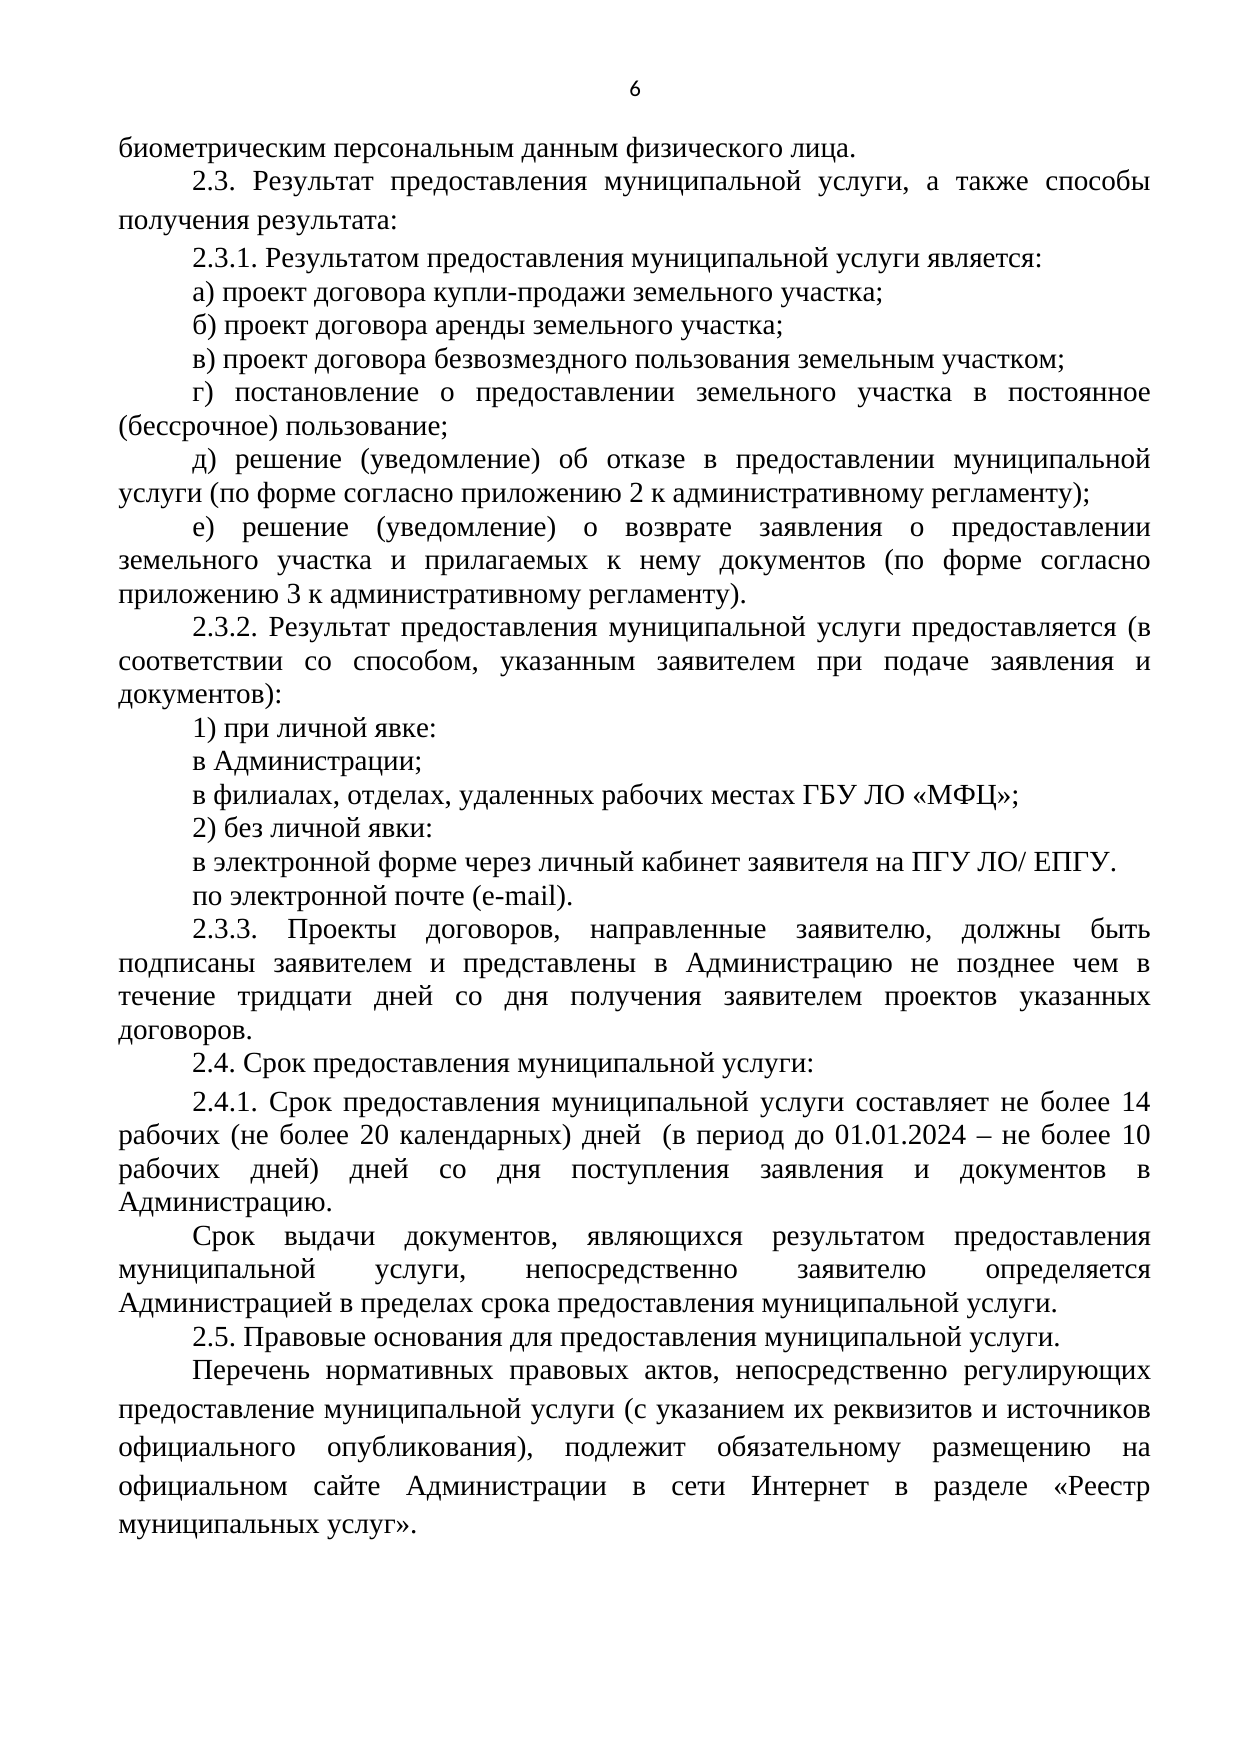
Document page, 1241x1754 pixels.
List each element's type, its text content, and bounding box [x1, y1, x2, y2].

text в филиалах, отделах, удаленных рабочих местах ГБУ ЛО «МФЦ»; [118, 777, 1152, 811]
text в Администрации; [118, 743, 1152, 777]
list г) постановление о предоставлении земельного участка в постоянное (бессрочное) пользование; [118, 374, 1152, 442]
text 1) при личной явке: [118, 710, 1152, 743]
text 2.4.1. Срок предоставления муниципальной услуги составляет не более 14 рабочих (не более 20 календарных) дней (в период до 01.01.2024 – не более 10 рабочих дней) дней со дня поступления заявления и документов в Администрацию. [118, 1084, 1152, 1218]
text Перечень нормативных правовых актов, непосредственно регулирующих предоставление муниципальной услуги (с указанием их реквизитов и источников официального опубликования), подлежит обязательному размещению на официальном сайте Администрации в сети Интернет в разделе «Реестр муниципальных услуг». [118, 1352, 1152, 1540]
text в) проект договора безвозмездного пользования земельным участком; [118, 341, 1152, 374]
text 2.4. Срок предоставления муниципальной услуги: [118, 1045, 1152, 1079]
text а) проект договора купли-продажи земельного участка; [118, 274, 1152, 307]
text 2.3.3. Проекты договоров, направленные заявителю, должны быть подписаны заявителем и представлены в Администрацию не позднее чем в течение тридцати дней со дня получения заявителем проектов указанных договоров. [118, 911, 1152, 1045]
text 2.3.1. Результатом предоставления муниципальной услуги является: [118, 240, 1152, 274]
text б) проект договора аренды земельного участка; [118, 307, 1152, 341]
text е) решение (уведомление) о возврате заявления о предоставлении земельного участка и прилагаемых к нему документов (по форме согласно приложению 3 к административному регламенту). [118, 509, 1152, 609]
title Срок выдачи документов, являющихся результатом предоставления муниципальной услуги, непосредственно заявителю определяется Администрацией в пределах срока предоставления муниципальной услуги. [118, 1218, 1152, 1319]
text по электронной почте (e-mail). [118, 878, 1152, 911]
text 2) без личной явки: [118, 811, 1152, 844]
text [118, 130, 1152, 163]
text в электронной форме через личный кабинет заявителя на ПГУ ЛО/ ЕПГУ. [118, 844, 1152, 878]
title 2.5. Правовые основания для предоставления муниципальной услуги. [118, 1319, 1152, 1352]
text 2.3. Результат предоставления муниципальной услуги, а также способы получения результата: [118, 163, 1152, 235]
text 2.3.2. Результат предоставления муниципальной услуги предоставляется (в соответствии со способом, указанным заявителем при подаче заявления и документов): [118, 609, 1152, 710]
text д) решение (уведомление) об отказе в предоставлении муниципальной услуги (по форме согласно приложению 2 к административному регламенту); [118, 442, 1152, 509]
